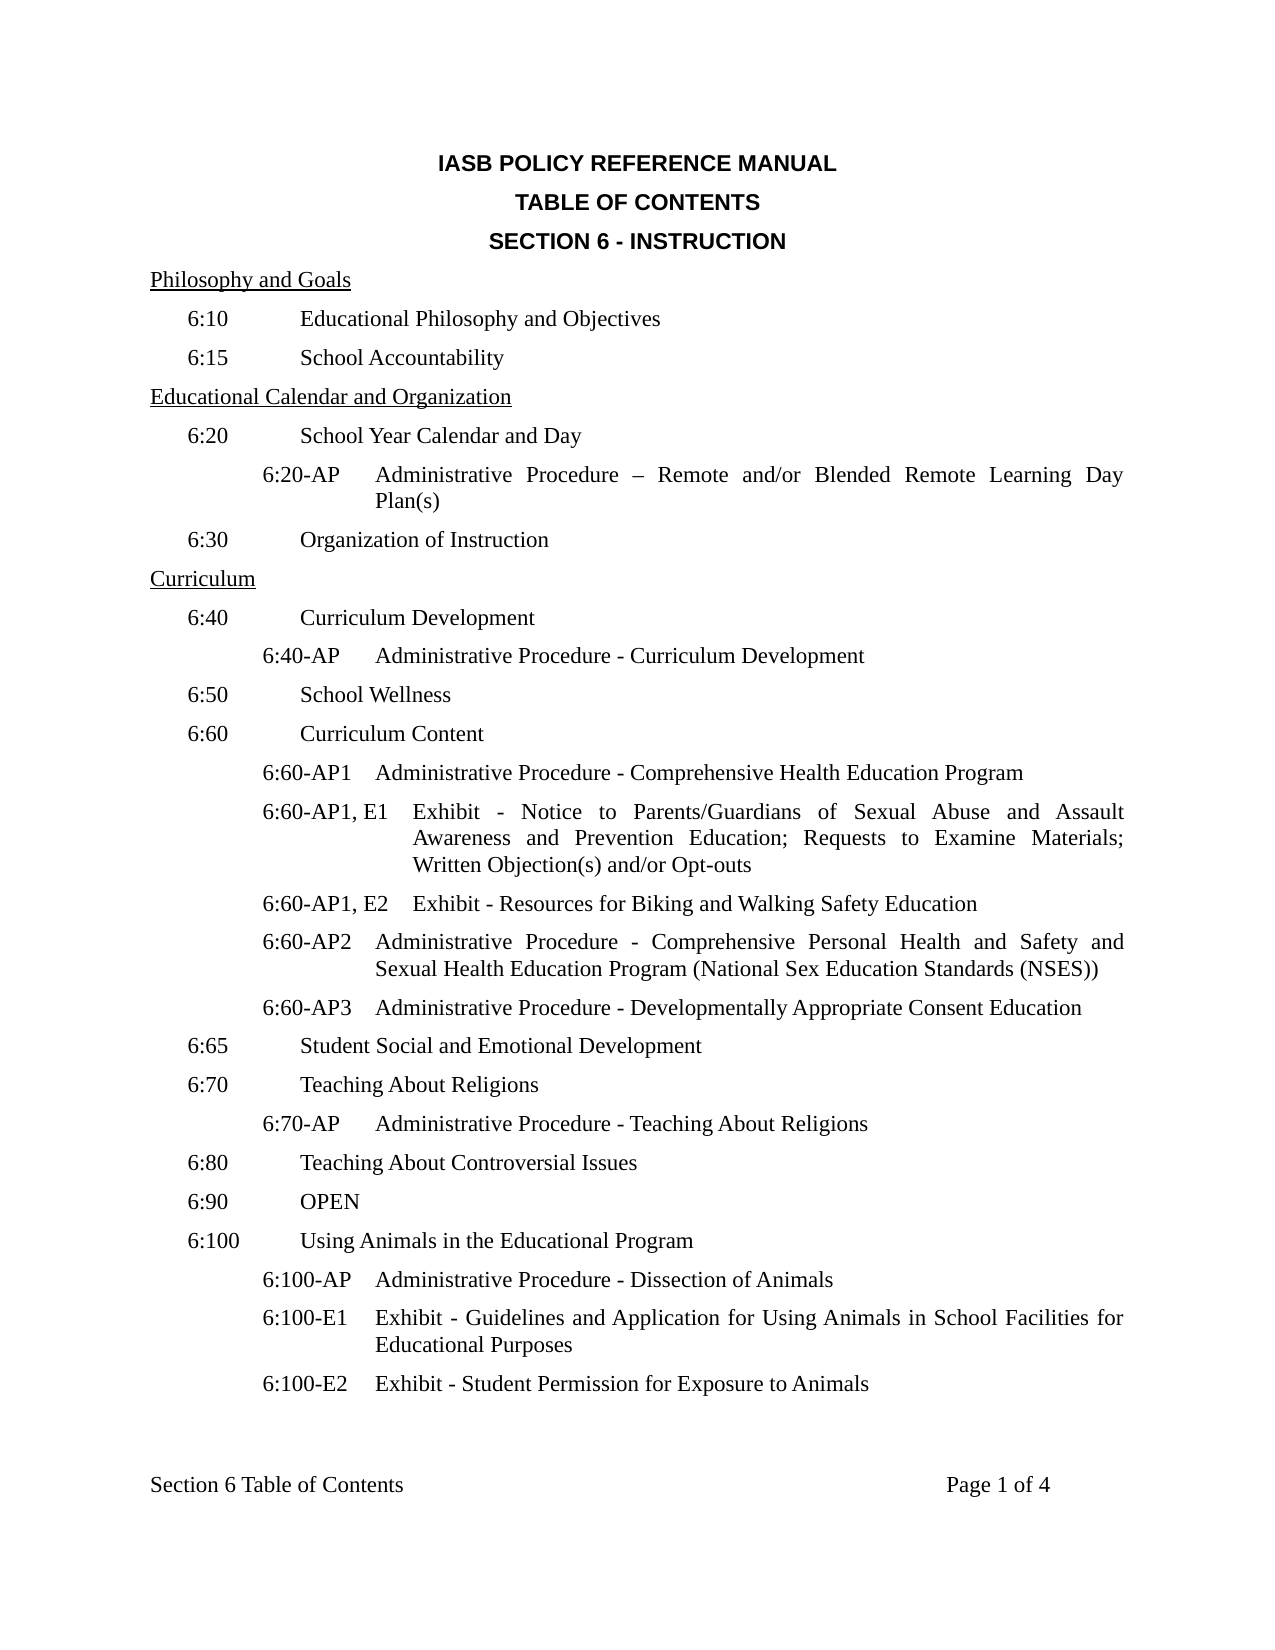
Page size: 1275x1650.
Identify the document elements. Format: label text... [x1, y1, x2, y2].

text 6:10 Educational Philosophy and Objectives [187, 305, 1125, 332]
subtitle TABLE OF CONTENTS [150, 189, 1125, 215]
text 6:65 Student Social and Emotional Development [187, 1032, 1125, 1059]
text 6:40-AP Administrative Procedure - Curriculum Development [262, 643, 1125, 669]
text 6:70 Teaching About Religions [187, 1071, 1125, 1098]
text 6:90 OPEN [187, 1188, 1125, 1214]
text 6:100-E1 Exhibit - Guidelines and Application for Using Animals in School Facilities for Educational Purposes [262, 1304, 1125, 1357]
text 6:100-AP Administrative Procedure - Dissection of Animals [262, 1266, 1125, 1292]
text 6:40 Curriculum Development [187, 604, 1125, 630]
text 6:60-AP1, E2 Exhibit - Resources for Biking and Walking Safety Education [262, 889, 1125, 916]
subtitle Philosophy and Goals [150, 267, 1125, 293]
text 6:100-E2 Exhibit - Student Permission for Exposure to Animals [262, 1370, 1125, 1396]
subtitle SECTION 6 - INSTRUCTION [150, 228, 1125, 254]
subtitle Educational Calendar and Organization [150, 383, 1125, 409]
text 6:30 Organization of Instruction [187, 526, 1125, 552]
text 6:20 School Year Calendar and Day [187, 422, 1125, 448]
text 6:100 Using Animals in the Educational Program [187, 1227, 1125, 1253]
subtitle Curriculum [150, 565, 1125, 591]
text 6:80 Teaching About Controversial Issues [187, 1149, 1125, 1175]
subtitle IASB POLICY REFERENCE MANUAL [150, 150, 1125, 176]
text 6:20-AP Administrative Procedure – Remote and/or Blended Remote Learning Day Plan(s) [262, 461, 1125, 513]
text 6:60-AP1, E1 Exhibit - Notice to Parents/Guardians of Sexual Abuse and Assault Awareness and Prevention Education; Requests to Examine Materials; Written Objection(s) and/or Opt-outs [262, 798, 1125, 877]
text 6:60-AP1 Administrative Procedure - Comprehensive Health Education Program [262, 759, 1125, 786]
text 6:60 Curriculum Content [187, 720, 1125, 747]
text 6:50 School Wellness [187, 681, 1125, 708]
text 6:70-AP Administrative Procedure - Teaching About Religions [262, 1110, 1125, 1137]
text 6:15 School Accountability [187, 344, 1125, 371]
text 6:60-AP2 Administrative Procedure - Comprehensive Personal Health and Safety and Sexual Health Education Program (National Sex Education Standards (NSES)) [262, 928, 1125, 981]
text 6:60-AP3 Administrative Procedure - Developmentally Appropriate Consent Education [262, 994, 1125, 1020]
